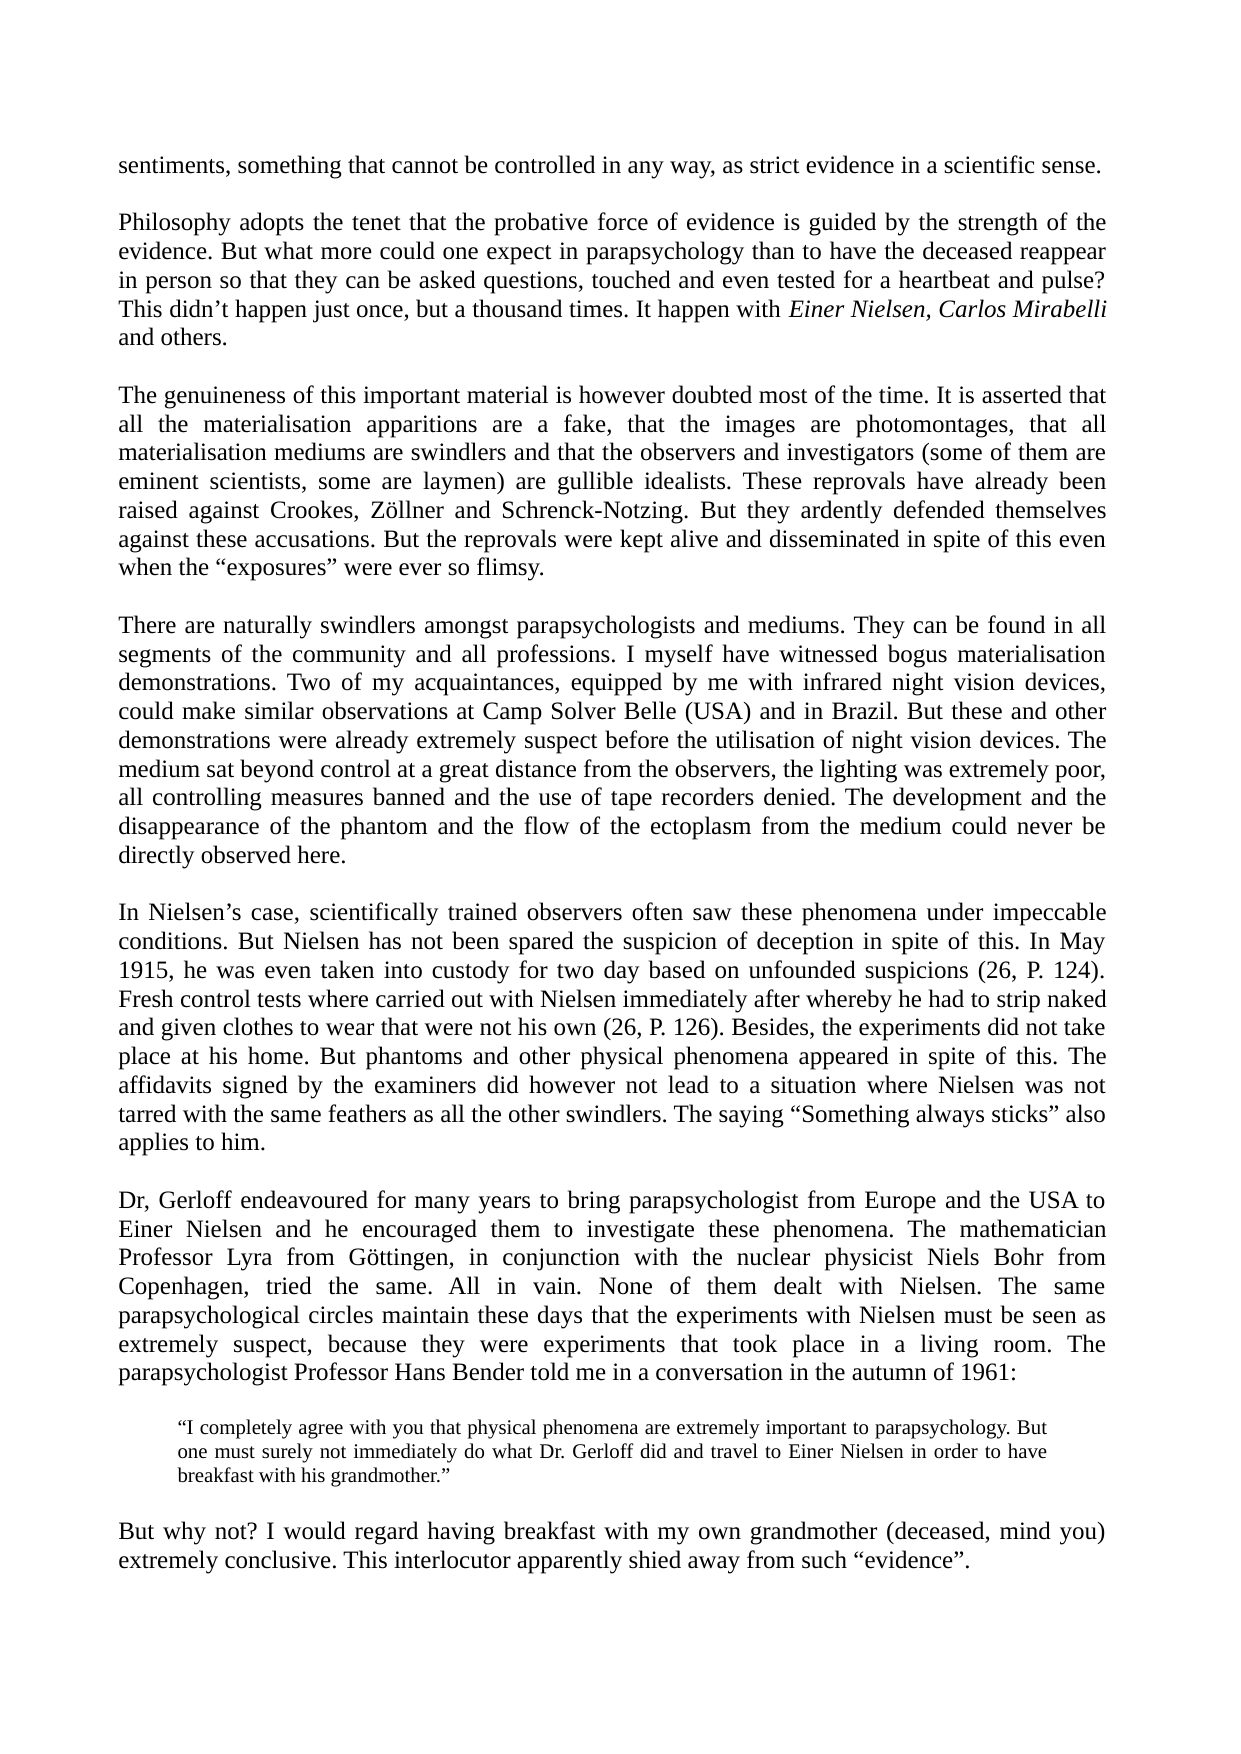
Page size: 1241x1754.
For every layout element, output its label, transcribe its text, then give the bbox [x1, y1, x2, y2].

text But why not? I would regard having breakfast with my own grandmother (deceased, mind you) extremely conclusive. This interlocutor apparently shied away from such “evidence”. [118, 1516, 1107, 1573]
text “I completely agree with you that physical phenomena are extremely important to parapsychology. But one must surely not immediately do what Dr. Gerloff did and travel to Einer Nielsen in order to have breakfast with his grandmother.” [177, 1415, 1048, 1487]
text Philosophy adopts the tenet that the probative force of evidence is guided by the strength of the evidence. But what more could one expect in parapsychology than to have the deceased reappear in person so that they can be asked questions, touched and even tested for a heartbeat and pulse? This didn’t happen just once, but a thousand times. It happen with Einer Nielsen, Carlos Mirabelli and others. [118, 207, 1107, 351]
text The genuineness of this important material is however doubted most of the time. It is asserted that all the materialisation apparitions are a fake, that the images are photomontages, that all materialisation mediums are swindlers and that the observers and investigators (some of them are eminent scientists, some are laymen) are gullible idealists. These reprovals have already been raised against Crookes, Zöllner and Schrenck-Notzing. But they ardently defended themselves against these accusations. But the reprovals were kept alive and disseminated in spite of this even when the “exposures” were ever so flimsy. [118, 380, 1107, 581]
text In Nielsen’s case, scientifically trained observers often saw these phenomena under impeccable conditions. But Nielsen has not been spared the suspicion of deception in spite of this. In May 1915, he was even taken into custody for two day based on unfounded suspicions (26, P. 124). Fresh control tests where carried out with Nielsen immediately after whereby he had to strip naked and given clothes to wear that were not his own (26, P. 126). Besides, the experiments did not take place at his home. But phantoms and other physical phenomena appeared in spite of this. The affidavits signed by the examiners did however not lead to a situation where Nielsen was not tarred with the same feathers as all the other swindlers. The saying “Something always sticks” also applies to him. [118, 897, 1107, 1156]
text Dr, Gerloff endeavoured for many years to bring parapsychologist from Europe and the USA to Einer Nielsen and he encouraged them to investigate these phenomena. The mathematician Professor Lyra from Göttingen, in conjunction with the nuclear physicist Niels Bohr from Copenhagen, tried the same. All in vain. None of them dealt with Nielsen. The same parapsychological circles maintain these days that the experiments with Nielsen must be seen as extremely suspect, because they were experiments that took place in a living room. The parapsychologist Professor Hans Bender told me in a conversation in the autumn of 1961: [118, 1185, 1107, 1386]
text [118, 150, 1107, 179]
text There are naturally swindlers amongst parapsychologists and mediums. They can be found in all segments of the community and all professions. I myself have witnessed bogus materialisation demonstrations. Two of my acquaintances, equipped by me with infrared night vision devices, could make similar observations at Camp Solver Belle (USA) and in Brazil. But these and other demonstrations were already extremely suspect before the utilisation of night vision devices. The medium sat beyond control at a great distance from the observers, the lighting was extremely poor, all controlling measures banned and the use of tape recorders denied. The development and the disappearance of the phantom and the flow of the ectoplasm from the medium could never be directly observed here. [118, 610, 1107, 869]
